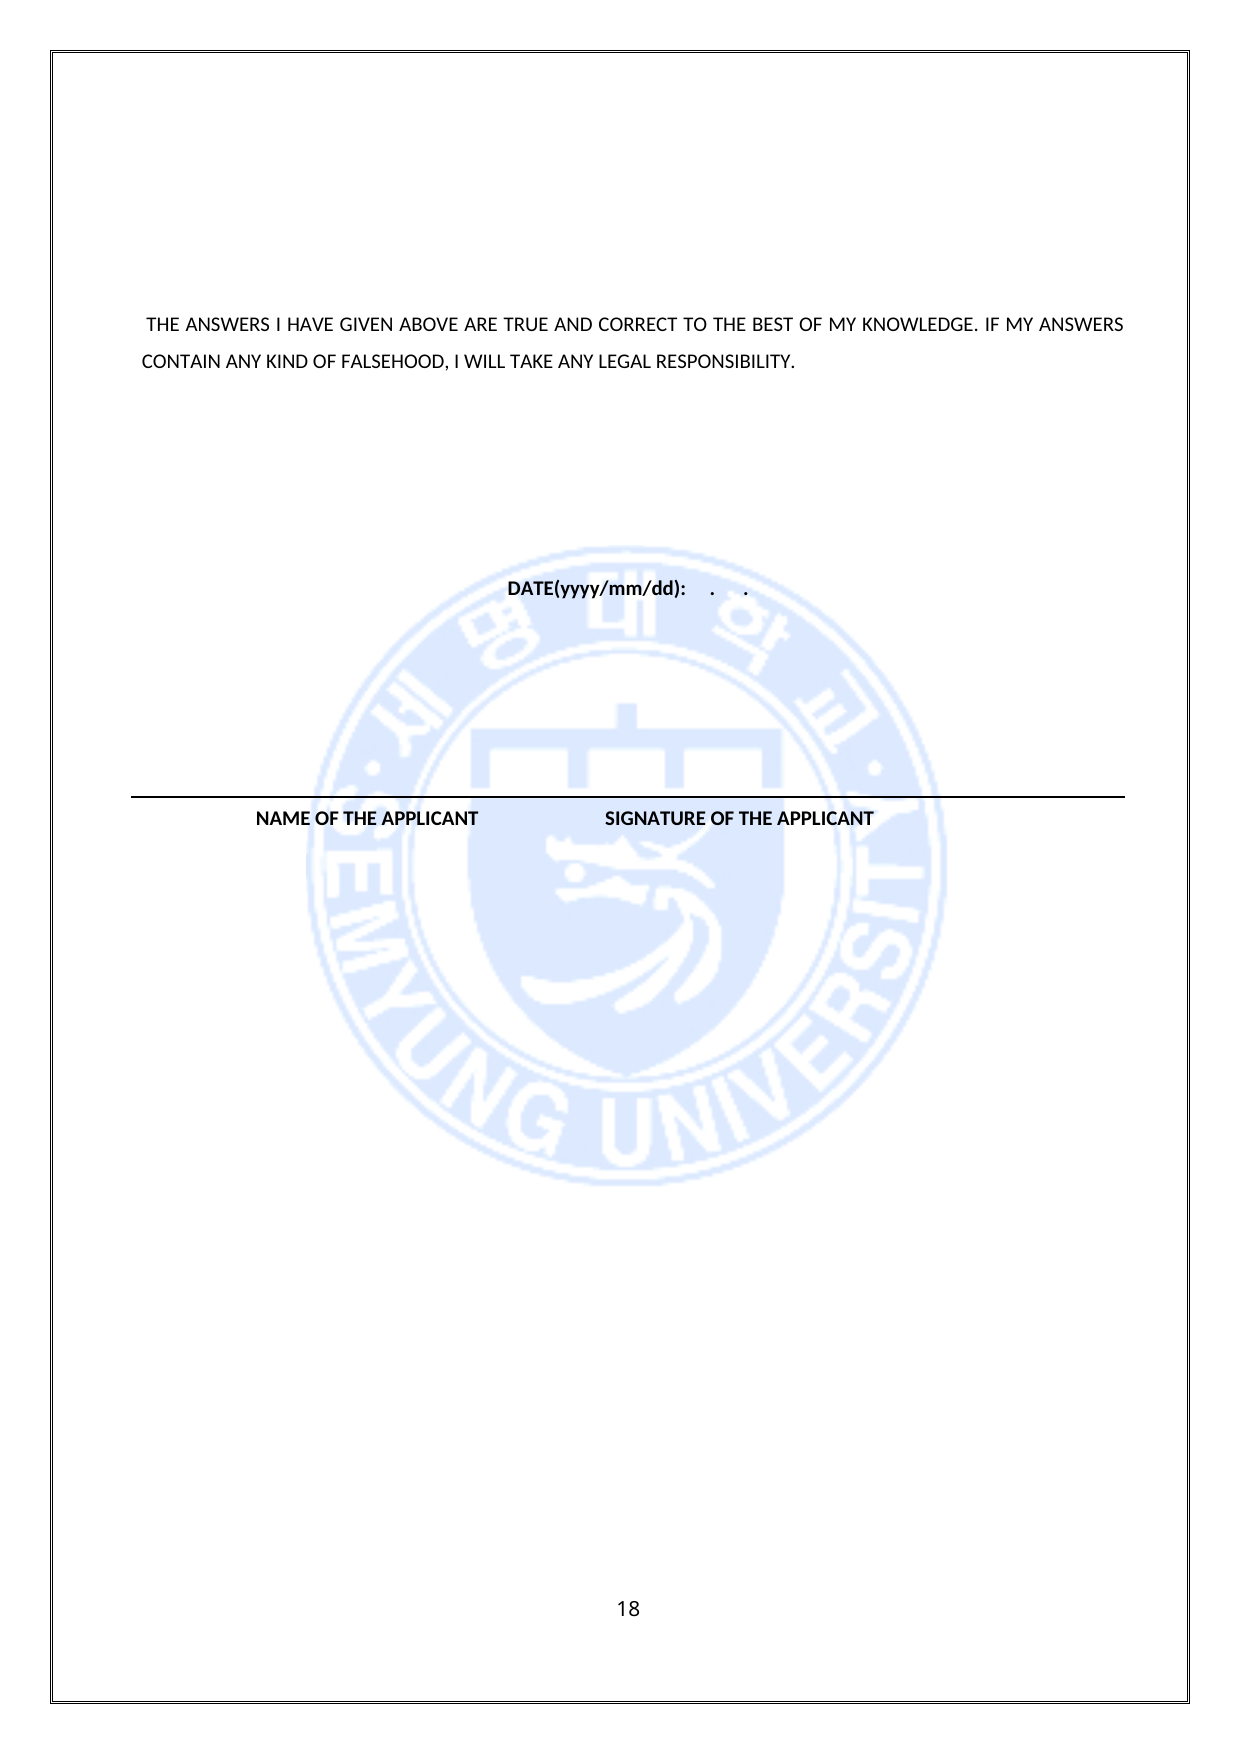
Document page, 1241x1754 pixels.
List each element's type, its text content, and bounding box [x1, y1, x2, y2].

table_cell NAME OF THE APPLICANT SIGNATURE OF THE APPLICANT [131, 798, 1125, 839]
table_header DATE(yyyy/mm/dd): . . [131, 568, 1125, 796]
text THE ANSWERS I HAVE GIVEN ABOVE ARE TRUE AND CORRECT TO THE BEST OF MY KNOWLEDGE. IF MY ANSWERS CONTAIN ANY KIND OF FALSEHOOD, I WILL TAKE ANY LEGAL RESPONSIBILITY. [142, 305, 1125, 380]
